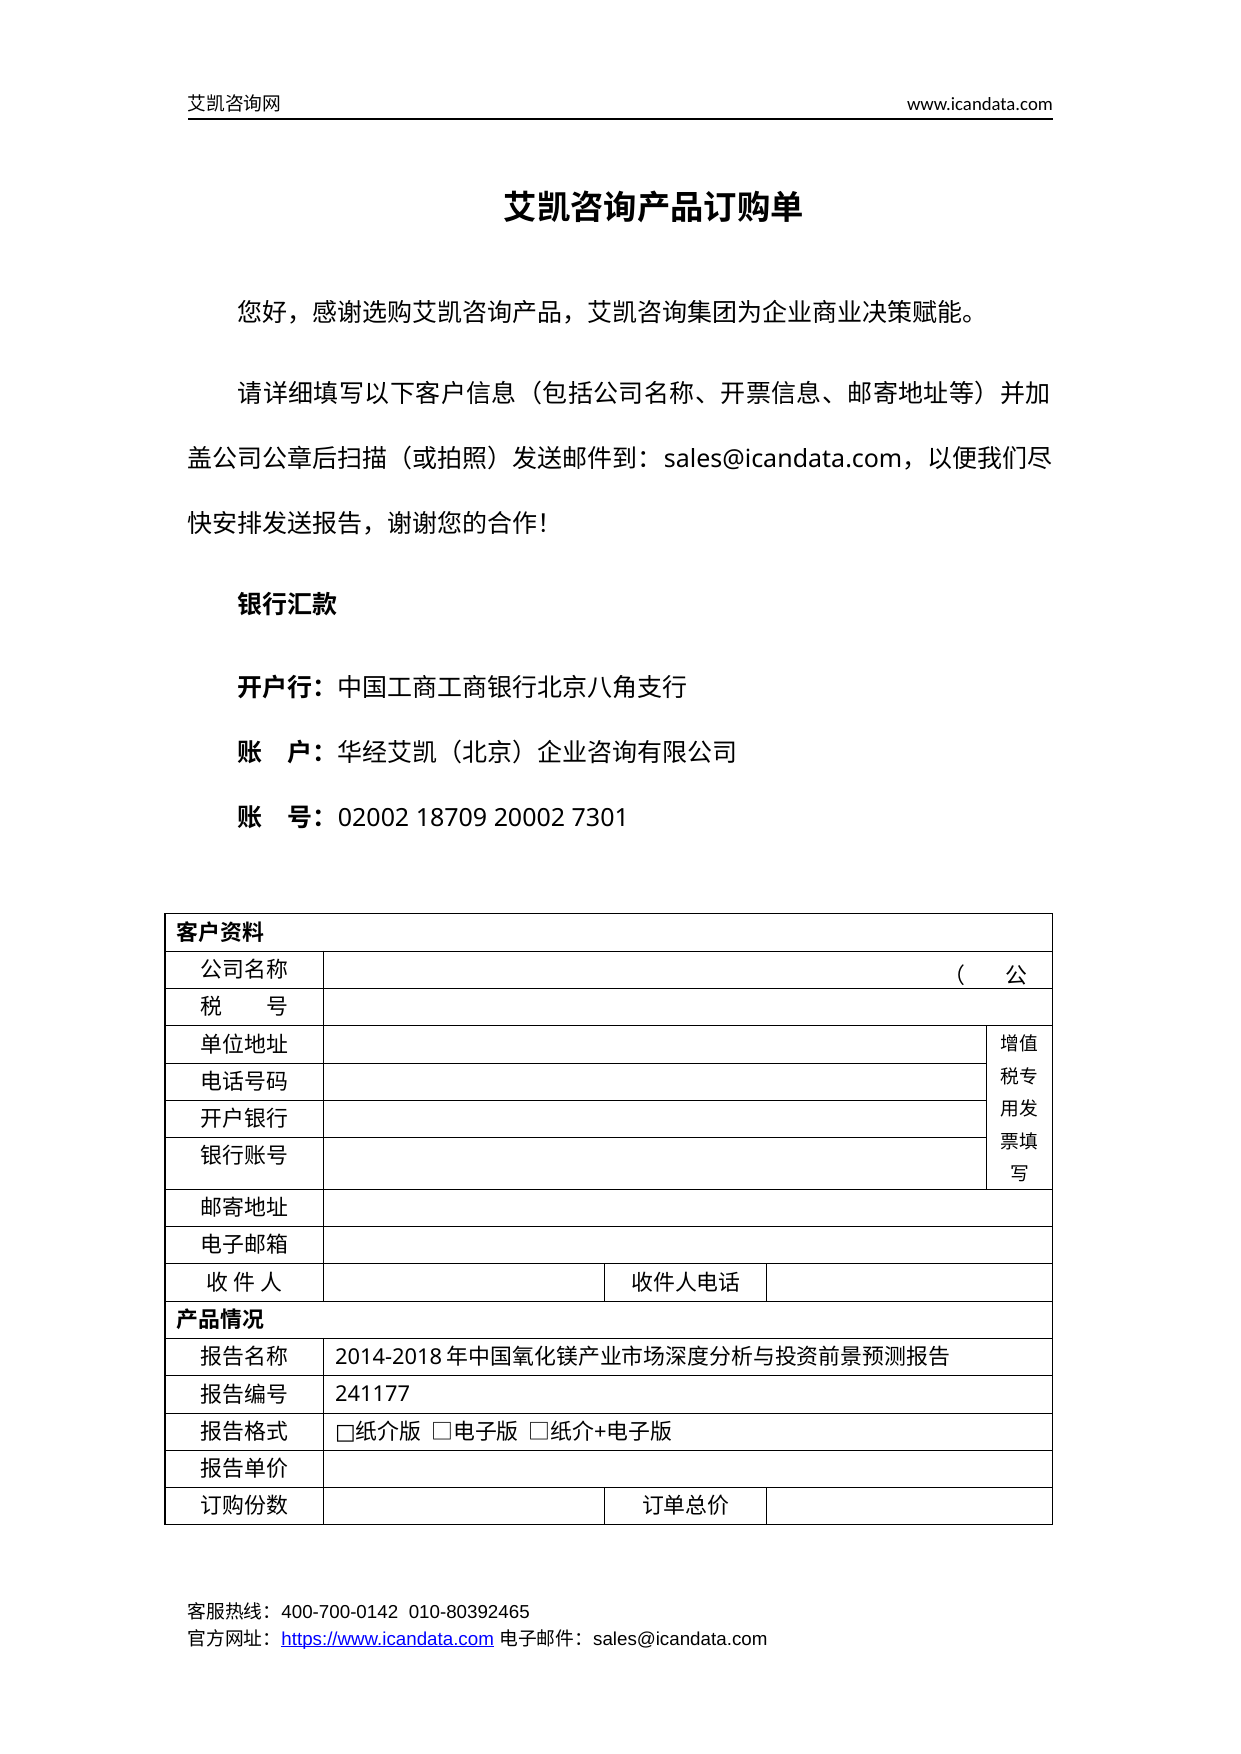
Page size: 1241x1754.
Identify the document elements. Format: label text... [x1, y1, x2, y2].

table_cell 增值税专用发票填写 [987, 1026, 1052, 1189]
table_cell 收 件 人 [166, 1264, 323, 1301]
table_cell [767, 1488, 1052, 1524]
table_cell 订单总价 [605, 1488, 766, 1524]
text 开户行：中国工商工商银行北京八角支行 [187, 653, 1053, 718]
table_cell [324, 989, 1052, 1025]
table_cell [324, 1488, 604, 1524]
table_cell 开户银行 [166, 1101, 323, 1137]
table_header 客户资料 [166, 914, 1052, 951]
text 艾凯咨询产品订购单 [187, 172, 1053, 237]
table_cell [324, 1026, 986, 1062]
text 银行汇款 [187, 570, 1053, 635]
table_cell 单位地址 [166, 1026, 323, 1062]
table_cell [324, 1227, 1052, 1263]
table_cell [767, 1264, 1052, 1301]
table_cell [324, 1264, 604, 1301]
table_cell 241177 [324, 1376, 1052, 1412]
text 请详细填写以下客户信息（包括公司名称、开票信息、邮寄地址等）并加盖公司公章后扫描（或拍照）发送邮件到：sales@icandata.com，以便我们尽快安排发送报告，谢谢您的合作！ [187, 359, 1053, 554]
table_cell [324, 952, 1052, 988]
table_cell 报告格式 [166, 1414, 323, 1450]
text 您好，感谢选购艾凯咨询产品，艾凯咨询集团为企业商业决策赋能。 [187, 278, 1053, 343]
table_cell 邮寄地址 [166, 1190, 323, 1226]
table_cell 订购份数 [166, 1488, 323, 1524]
table_cell 电子邮箱 [166, 1227, 323, 1263]
table_cell [324, 1451, 1052, 1487]
text 账 户：华经艾凯（北京）企业咨询有限公司 [187, 718, 1053, 783]
table_cell [324, 1138, 986, 1189]
table_cell 税 号 [166, 989, 323, 1025]
table_cell 电话号码 [166, 1064, 323, 1100]
table_cell 收件人电话 [605, 1264, 766, 1301]
table_cell 报告单价 [166, 1451, 323, 1487]
table_cell [324, 1064, 986, 1100]
table_cell [324, 1190, 1052, 1226]
table_cell 报告名称 [166, 1339, 323, 1375]
table_cell 报告编号 [166, 1376, 323, 1412]
table_cell [324, 1101, 986, 1137]
table_cell 产品情况 [166, 1302, 1052, 1338]
table_cell □纸介版 □电子版 □纸介+电子版 [324, 1414, 1052, 1450]
table_cell 银行账号 [166, 1138, 323, 1189]
text 账 号：02002 18709 20002 7301 [187, 783, 1053, 848]
table_cell 公司名称 [166, 952, 323, 988]
table_cell 2014-2018年中国氧化镁产业市场深度分析与投资前景预测报告 [324, 1339, 1052, 1375]
